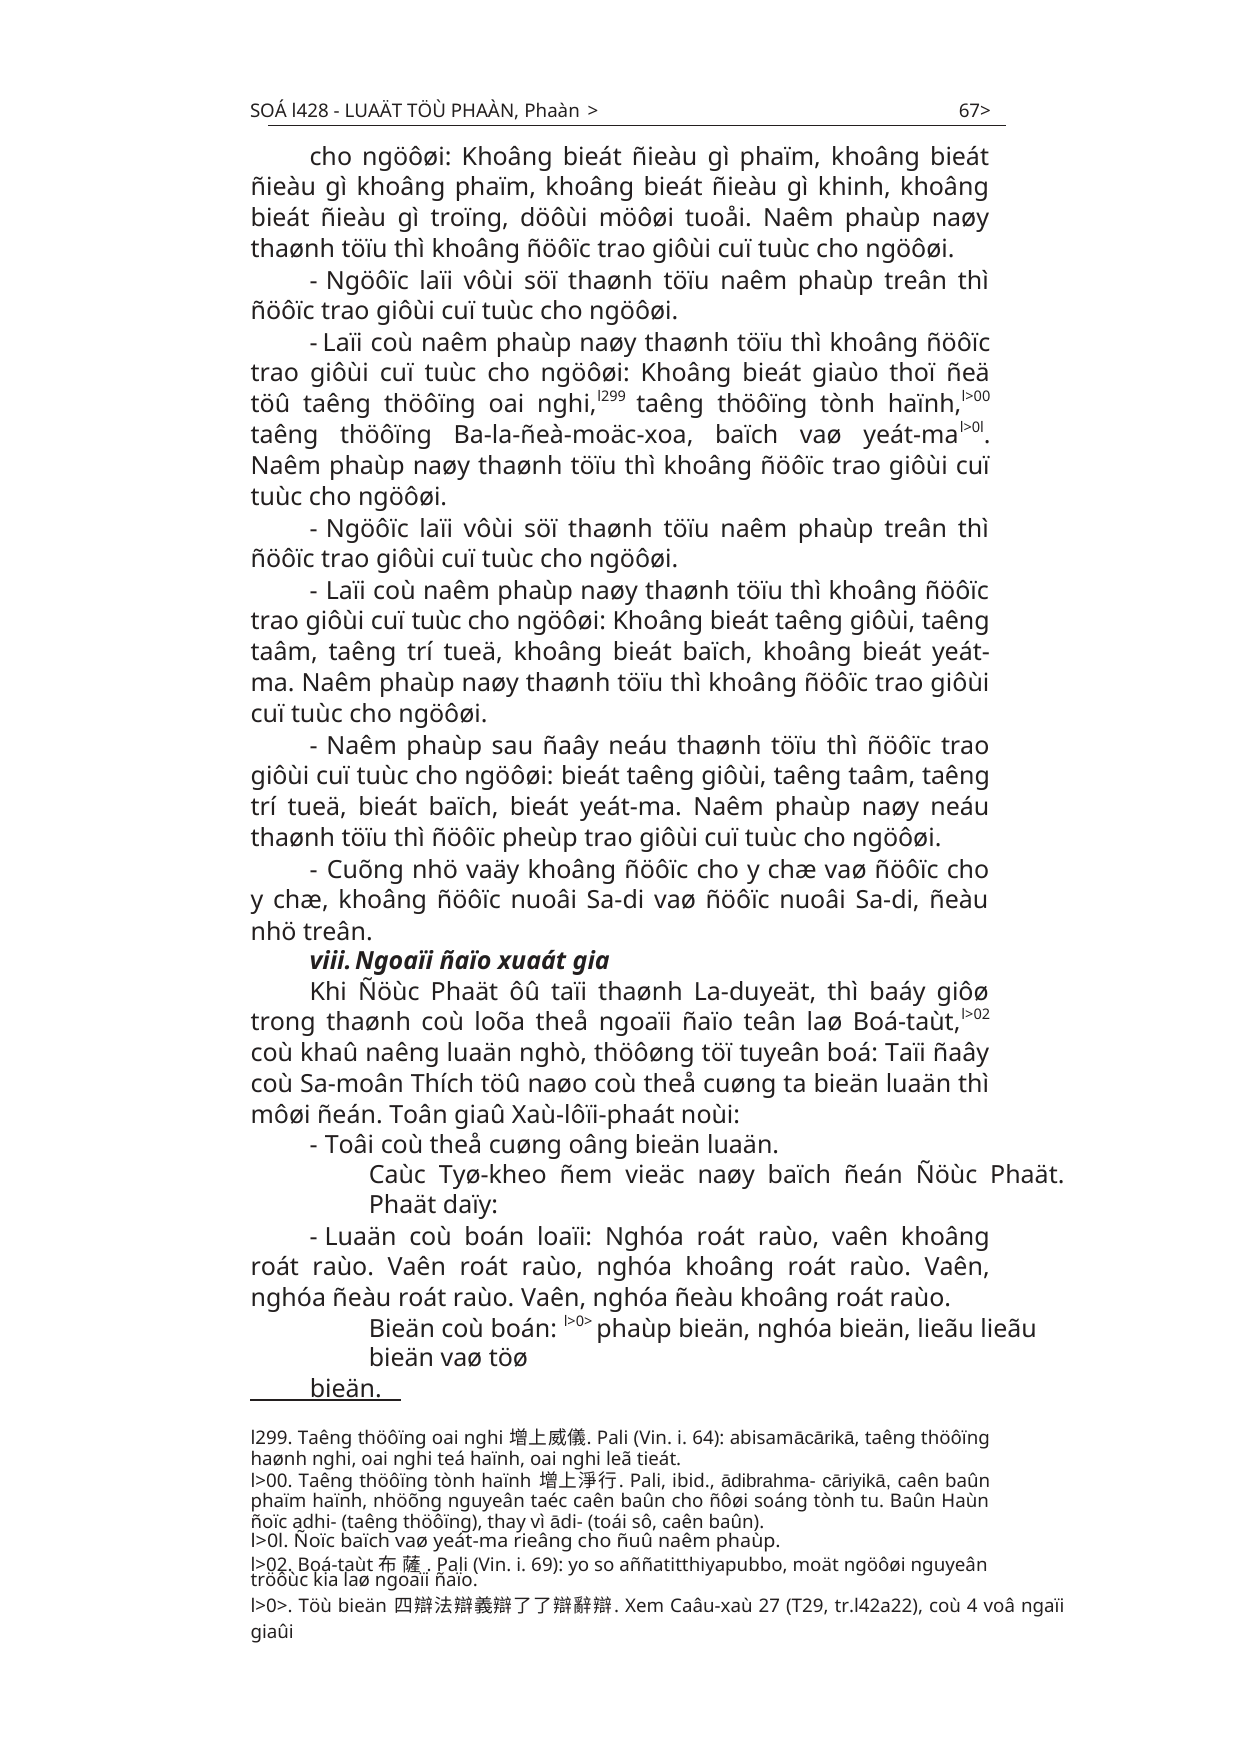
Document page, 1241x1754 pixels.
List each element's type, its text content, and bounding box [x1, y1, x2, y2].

list Naêm phaùp sau ñaây neáu thaønh töïu thì ñöôïc trao giôùi cuï tuùc cho ngöôøi: bieát taêng giôùi, taêng taâm, taêng trí tueä, bieát baïch, bieát yeát-ma. Naêm phaùp naøy neáu thaønh töïu thì ñöôïc pheùp trao giôùi cuï tuùc cho ngöôøi. [250, 730, 990, 854]
text Caùc Tyø-kheo ñem vieäc naøy baïch ñeán Ñöùc Phaät. Phaät daïy: [368, 1159, 1065, 1220]
list Cuõng nhö vaäy khoâng ñöôïc cho y chæ vaø ñöôïc cho y chæ, khoâng ñöôïc nuoâi Sa-di vaø ñöôïc nuoâi Sa-di, ñeàu nhö treân. [250, 854, 990, 947]
subtitle Ngoaïi ñaïo xuaát gia [309, 947, 1065, 976]
text cho ngöôøi: Khoâng bieát ñieàu gì phaïm, khoâng bieát ñieàu gì khoâng phaïm, khoâng bieát ñieàu gì khinh, khoâng bieát ñieàu gì troïng, döôùi möôøi tuoåi. Naêm phaùp naøy thaønh töïu thì khoâng ñöôïc trao giôùi cuï tuùc cho ngöôøi. [250, 141, 990, 265]
list Laïi coù naêm phaùp naøy thaønh töïu thì khoâng ñöôïc trao giôùi cuï tuùc cho ngöôøi: Khoâng bieát taêng giôùi, taêng taâm, taêng trí tueä, khoâng bieát baïch, khoâng bieát yeát-ma. Naêm phaùp naøy thaønh töïu thì khoâng ñöôïc trao giôùi cuï tuùc cho ngöôøi. [250, 575, 990, 730]
text SOÁ l428 - LUAÄT TÖÙ PHAÀN, Phaàn > 67> [250, 97, 1065, 122]
text l>02. Boá-taùt 布 薩 . Pali (Vin. i. 69): yo so aññatitthiyapubbo, moät ngöôøi nguyeân tröôùc kia laø ngoaïi ñaïo. [250, 1558, 989, 1592]
text Khi Ñöùc Phaät ôû taïi thaønh La-duyeät, thì baáy giôø trong thaønh coù loõa theå ngoaïi ñaïo teân laø Boá-taùt,l>02 coù khaû naêng luaän nghò, thöôøng töï tuyeân boá: Taïi ñaây coù Sa-moân Thích töû naøo coù theå cuøng ta bieän luaän thì môøi ñeán. Toân giaû Xaù-lôïi-phaát noùi: [250, 976, 990, 1131]
list Laïi coù naêm phaùp naøy thaønh töïu thì khoâng ñöôïc trao giôùi cuï tuùc cho ngöôøi: Khoâng bieát giaùo thoï ñeä töû taêng thöôïng oai nghi,l299 taêng thöôïng tònh haïnh,l>00 taêng thöôïng Ba-la-ñeà-moäc-xoa, baïch vaø yeát-mal>0l. Naêm phaùp naøy thaønh töïu thì khoâng ñöôïc trao giôùi cuï tuùc cho ngöôøi. [250, 327, 990, 513]
list Luaän coù boán loaïi: Nghóa roát raùo, vaên khoâng roát raùo. Vaên roát raùo, nghóa khoâng roát raùo. Vaên, nghóa ñeàu roát raùo. Vaên, nghóa ñeàu khoâng roát raùo. [250, 1221, 990, 1314]
list Ngöôïc laïi vôùi söï thaønh töïu naêm phaùp treân thì ñöôïc trao giôùi cuï tuùc cho ngöôøi. [250, 513, 990, 575]
text Bieän coù boán: l>0> phaùp bieän, nghóa bieän, lieãu lieãu bieän vaø töø [368, 1314, 1065, 1373]
list Ngöôïc laïi vôùi söï thaønh töïu naêm phaùp treân thì ñöôïc trao giôùi cuï tuùc cho ngöôøi. [250, 265, 990, 327]
text l299. Taêng thöôïng oai nghi 增上威儀. Pali (Vin. i. 64): abisamācārikā, taêng thöôïng haønh nghi, oai nghi teá haïnh, oai nghi leã tieát. [250, 1427, 990, 1471]
text l>0l. Ñoïc baïch vaø yeát-ma rieâng cho ñuû naêm phaùp. [250, 1533, 1065, 1551]
text l>00. Taêng thöôïng tònh haïnh 增上淨行. Pali, ibid., ādibrahma- cāriyikā, caên baûn phaïm haïnh, nhöõng nguyeân taéc caên baûn cho ñôøi soáng tònh tu. Baûn Haùn ñoïc adhi- (taêng thöôïng), thay vì ādi- (toái sô, caên baûn). [250, 1471, 990, 1533]
text bieän. [250, 1373, 1065, 1404]
list Toâi coù theå cuøng oâng bieän luaän. [309, 1131, 1065, 1159]
text l>0>. Töù bieän 四辯法辯義辯了了辯辭辯. Xem Caâu-xaù 27 (T29, tr.l42a22), coù 4 voâ ngaïi giaûi [250, 1593, 1065, 1644]
